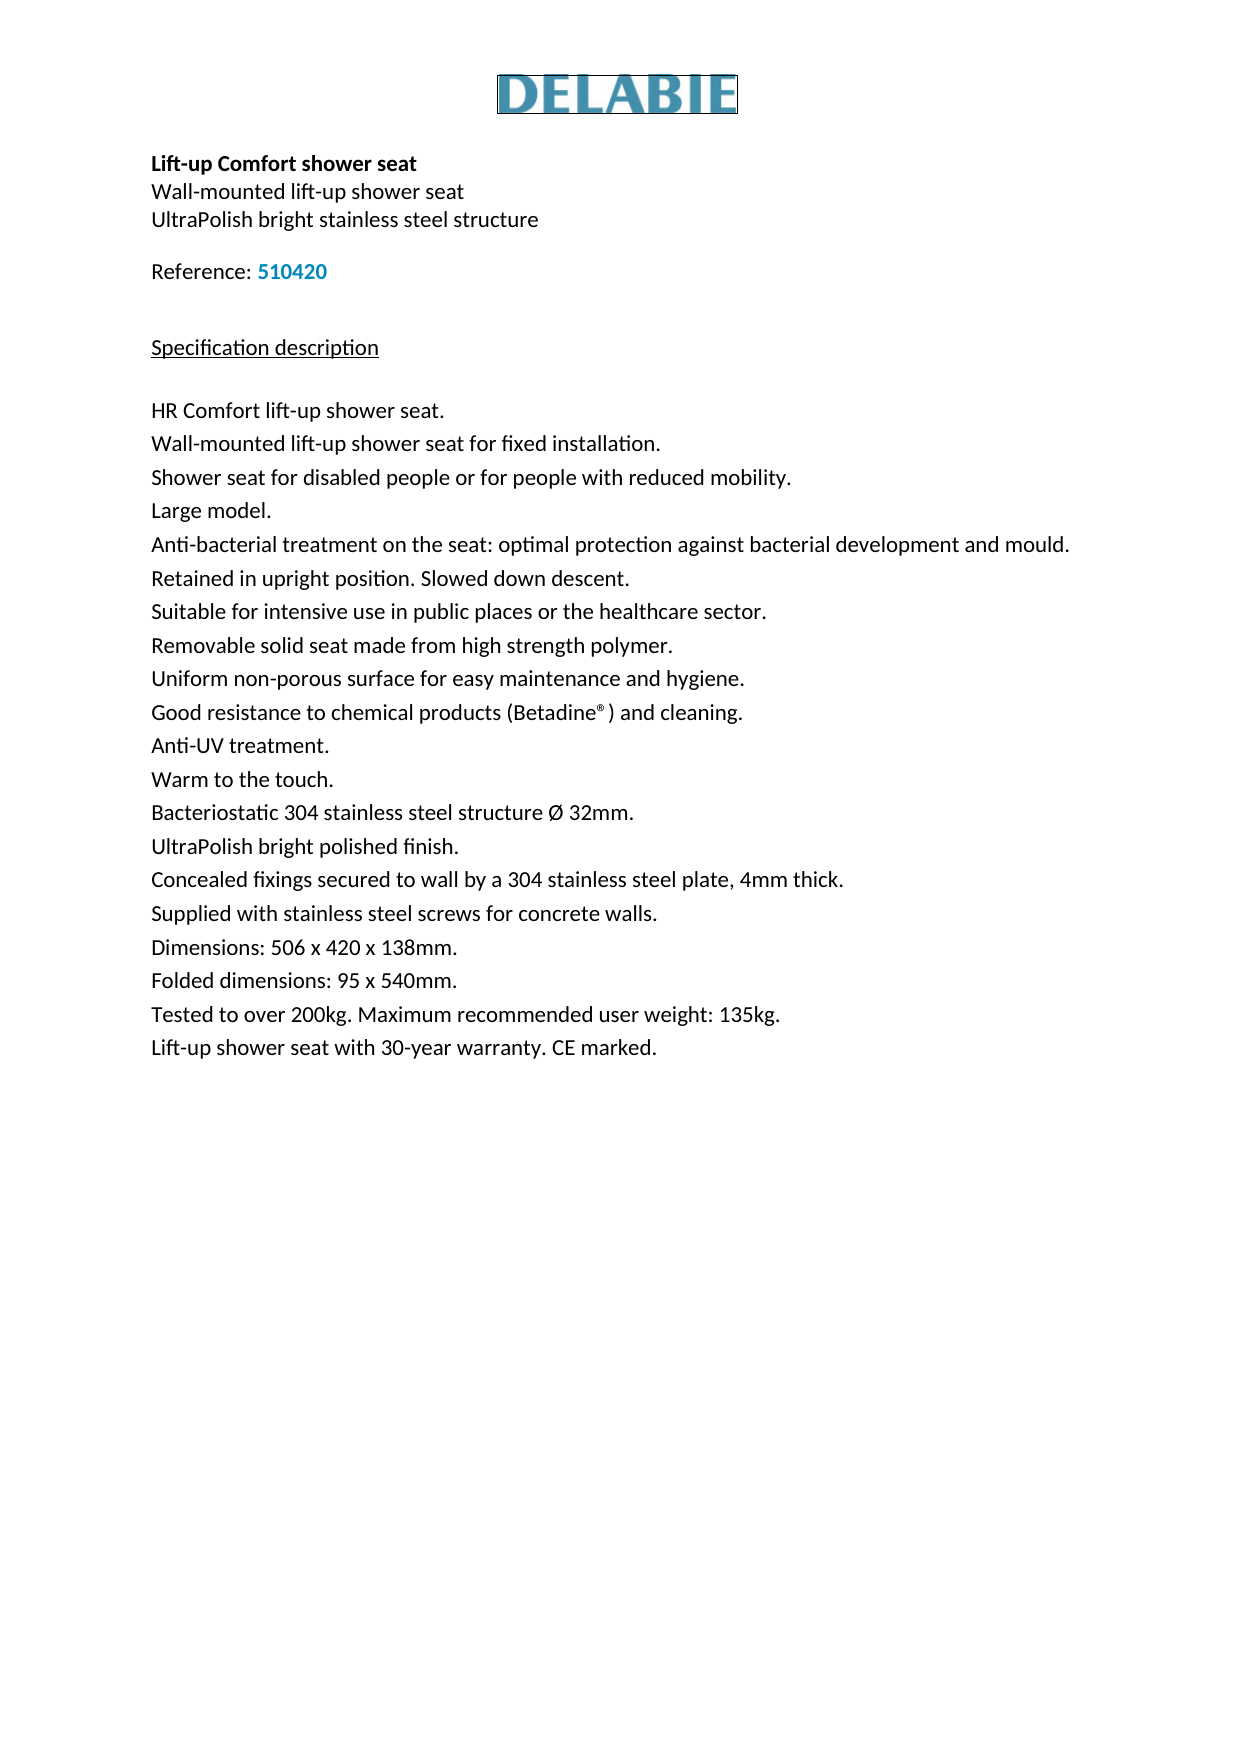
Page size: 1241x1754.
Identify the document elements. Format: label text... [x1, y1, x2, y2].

text Lift-up Comfort shower seat [151, 149, 1084, 177]
text Folded dimensions: 95 x 540mm. [151, 966, 1084, 994]
text HR Comfort lift-up shower seat. [151, 396, 1084, 424]
text UltraPolish bright stainless steel structure [151, 205, 1084, 233]
picture [498, 76, 737, 113]
text Warm to the touch. [151, 765, 1084, 793]
text Reference: 510420 [151, 257, 1084, 285]
text Shower seat for disabled people or for people with reduced mobility. [151, 463, 1084, 491]
text Supplied with stainless steel screws for concrete walls. [151, 899, 1084, 927]
text Bacteriostatic 304 stainless steel structure Ø 32mm. [151, 798, 1084, 827]
text Anti-bacterial treatment on the seat: optimal protection against bacterial development and mould. [151, 530, 1084, 558]
text Tested to over 200kg. Maximum recommended user weight: 135kg. [151, 1000, 1084, 1028]
text Dimensions: 506 x 420 x 138mm. [151, 933, 1084, 961]
text UltraPolish bright polished finish. [151, 832, 1084, 860]
text Good resistance to chemical products (Betadine®) and cleaning. [151, 698, 1084, 726]
text Anti-UV treatment. [151, 731, 1084, 759]
text Wall-mounted lift-up shower seat for fixed installation. [151, 429, 1084, 458]
text Specification description [151, 333, 1084, 361]
text Wall-mounted lift-up shower seat [151, 177, 1084, 205]
text Uniform non-porous surface for easy maintenance and hygiene. [151, 664, 1084, 692]
text Concealed fixings secured to wall by a 304 stainless steel plate, 4mm thick. [151, 866, 1084, 894]
text Suitable for intensive use in public places or the healthcare sector. [151, 597, 1084, 625]
text Large model. [151, 497, 1084, 525]
text Lift-up shower seat with 30-year warranty. CE marked. [151, 1033, 1084, 1061]
text Retained in upright position. Slowed down descent. [151, 564, 1084, 592]
text Removable solid seat made from high strength polymer. [151, 631, 1084, 659]
